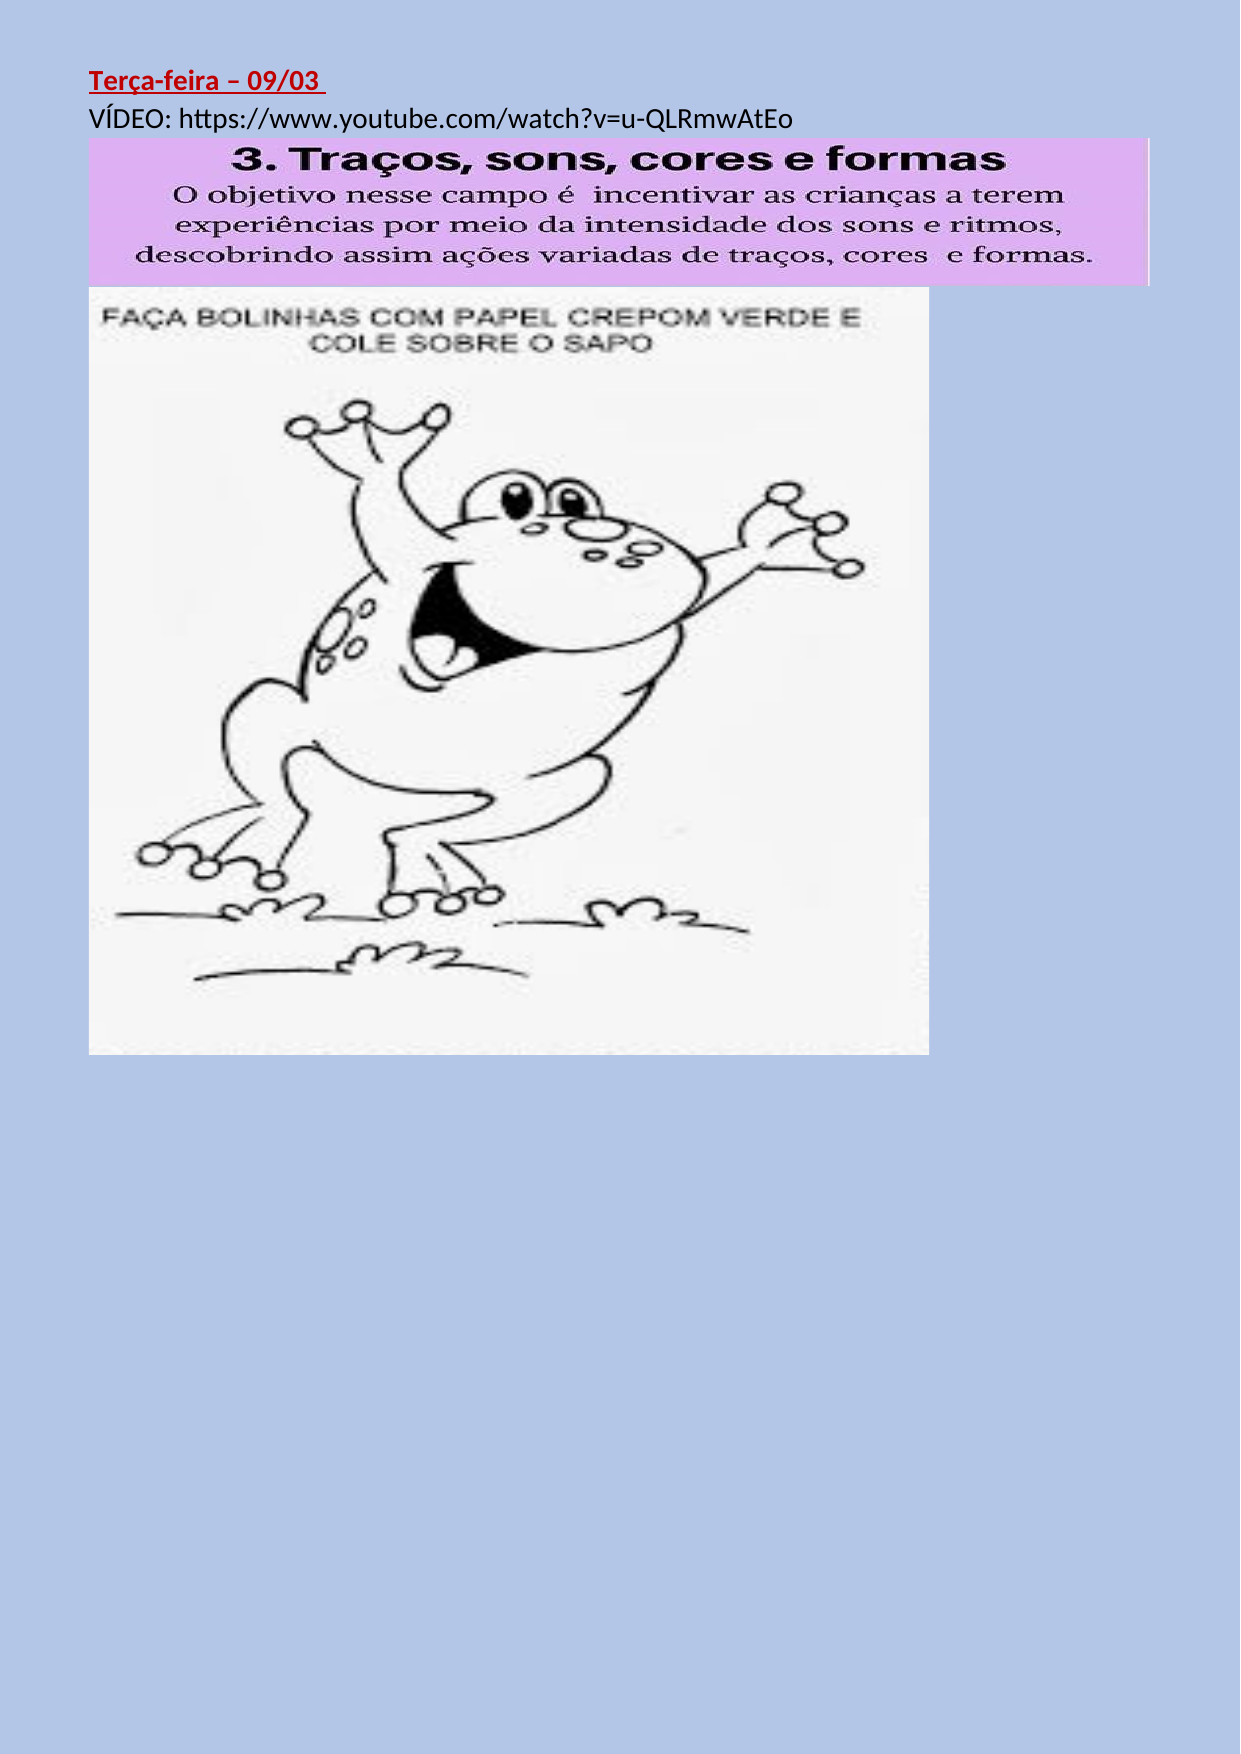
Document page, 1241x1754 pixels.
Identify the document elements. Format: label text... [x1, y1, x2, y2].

text VÍDEO: https://www.youtube.com/watch?v=u-QLRmwAtEo [89, 100, 1211, 136]
picture [88, 287, 930, 1055]
picture [88, 138, 1150, 286]
text Terça-feira – 09/03 [89, 62, 1211, 97]
